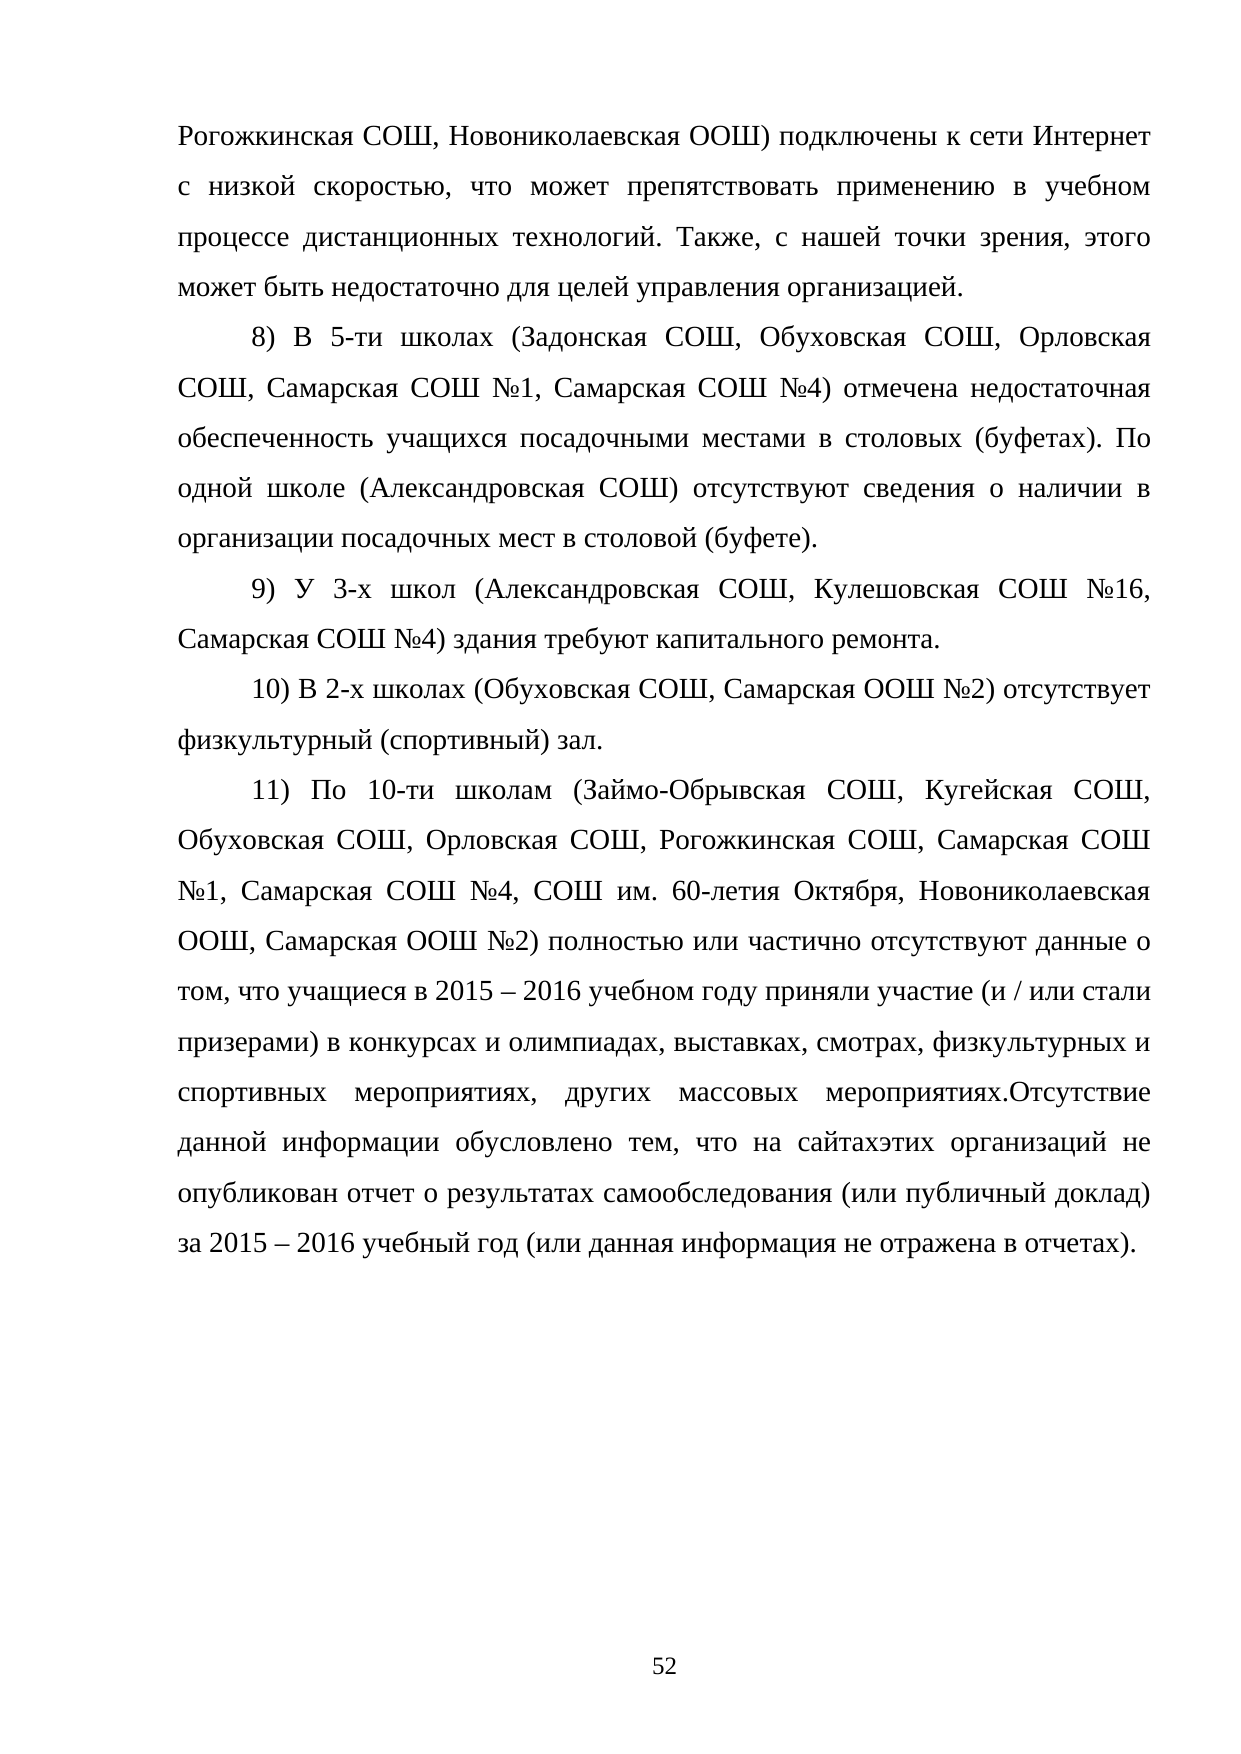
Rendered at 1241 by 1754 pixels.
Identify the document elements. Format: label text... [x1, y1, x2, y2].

text 11) По 10-ти школам (Займо-Обрывская СОШ, Кугейская СОШ, Обуховская СОШ, Орловская СОШ, Рогожкинская СОШ, Самарская СОШ №1, Самарская СОШ №4, СОШ им. 60-летия Октября, Новониколаевская ООШ, Самарская ООШ №2) полностью или частично отсутствуют данные о том, что учащиеся в 2015 – 2016 учебном году приняли участие (и / или стали призерами) в конкурсах и олимпиадах, выставках, смотрах, физкультурных и спортивных мероприятиях, других массовых мероприятиях.Отсутствие данной информации обусловлено тем, что на сайтахэтих организаций не опубликован отчет о результатах самообследования (или публичный доклад) за 2015 – 2016 учебный год (или данная информация не отражена в отчетах). [177, 772, 1152, 1258]
text 9) У 3-х школ (Александровская СОШ, Кулешовская СОШ №16, Самарская СОШ №4) здания требуют капитального ремонта. [177, 571, 1152, 655]
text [177, 118, 1152, 303]
text 8) В 5-ти школах (Задонская СОШ, Обуховская СОШ, Орловская СОШ, Самарская СОШ №1, Самарская СОШ №4) отмечена недостаточная обеспеченность учащихся посадочными местами в столовых (буфетах). По одной школе (Александровская СОШ) отсутствуют сведения о наличии в организации посадочных мест в столовой (буфете). [177, 319, 1152, 554]
text 10) В 2-х школах (Обуховская СОШ, Самарская ООШ №2) отсутствует физкультурный (спортивный) зал. [177, 672, 1152, 755]
